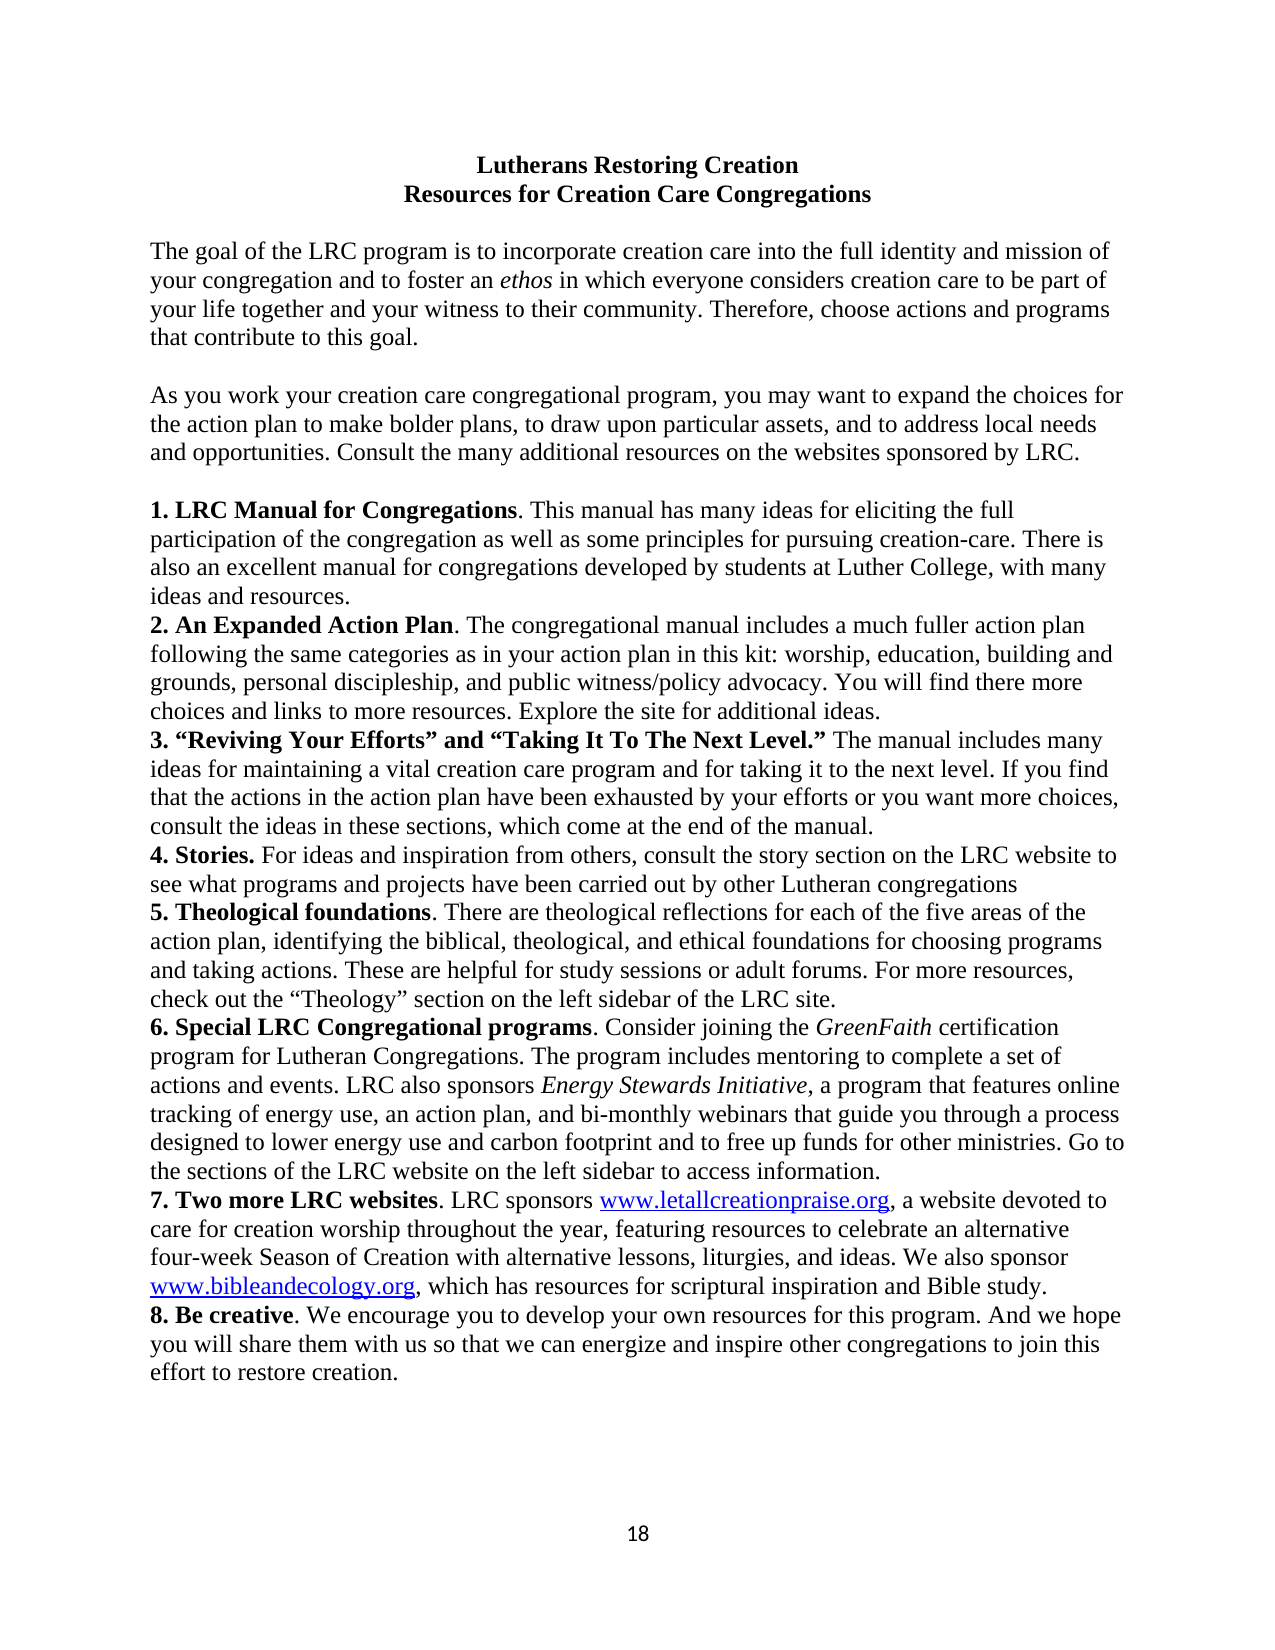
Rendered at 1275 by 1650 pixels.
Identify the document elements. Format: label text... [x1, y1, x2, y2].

text 2. An Expanded Action Plan. The congregational manual includes a much fuller action plan following the same categories as in your action plan in this kit: worship, education, building and grounds, personal discipleship, and public witness/policy advocacy. You will find there more choices and links to more resources. Explore the site for additional ideas. [150, 610, 1125, 725]
text As you work your creation care congregational program, you may want to expand the choices for the action plan to make bolder plans, to draw upon particular assets, and to address local needs and opportunities. Consult the many additional resources on the websites sponsored by LRC. [150, 380, 1125, 466]
text Lutherans Restoring Creation [150, 150, 1125, 179]
text The goal of the LRC program is to incorporate creation care into the full identity and mission of your congregation and to foster an ethos in which everyone considers creation care to be part of your life together and your witness to their community. Therefore, choose actions and programs that contribute to this goal. [150, 236, 1125, 351]
text 4. Stories. For ideas and inspiration from others, consult the story section on the LRC website to see what programs and projects have been carried out by other Lutheran congregations [150, 840, 1125, 897]
text 3. “Reviving Your Efforts” and “Taking It To The Next Level.” The manual includes many ideas for maintaining a vital creation care program and for taking it to the next level. If you find that the actions in the action plan have been exhausted by your efforts or you want more choices, consult the ideas in these sections, which come at the end of the manual. [150, 725, 1125, 840]
text 7. Two more LRC websites. LRC sponsors www.letallcreationpraise.org, a website devoted to care for creation worship throughout the year, featuring resources to celebrate an alternative four-week Season of Creation with alternative lessons, liturgies, and ideas. We also sponsor www.bibleandecology.org, which has resources for scriptural inspiration and Bible study. [150, 1185, 1125, 1300]
text 6. Special LRC Congregational programs. Consider joining the GreenFaith certification program for Lutheran Congregations. The program includes mentoring to complete a set of actions and events. LRC also sponsors Energy Stewards Initiative, a program that features online tracking of energy use, an action plan, and bi-monthly webinars that guide you through a process designed to lower energy use and carbon footprint and to free up funds for other ministries. Go to the sections of the LRC website on the left sidebar to access information. [150, 1012, 1125, 1185]
text 8. Be creative. We encourage you to develop your own resources for this program. And we hope you will share them with us so that we can energize and inspire other congregations to join this effort to restore creation. [150, 1300, 1125, 1386]
text 1. LRC Manual for Congregations. This manual has many ideas for eliciting the full participation of the congregation as well as some principles for pursuing creation-care. There is also an excellent manual for congregations developed by students at Luther College, with many ideas and resources. [150, 495, 1125, 610]
text 5. Theological foundations. There are theological reflections for each of the five areas of the action plan, identifying the biblical, theological, and ethical foundations for choosing programs and taking actions. These are helpful for study sessions or adult forums. For more resources, check out the “Theology” section on the left sidebar of the LRC site. [150, 897, 1125, 1012]
text Resources for Creation Care Congregations [150, 179, 1125, 207]
